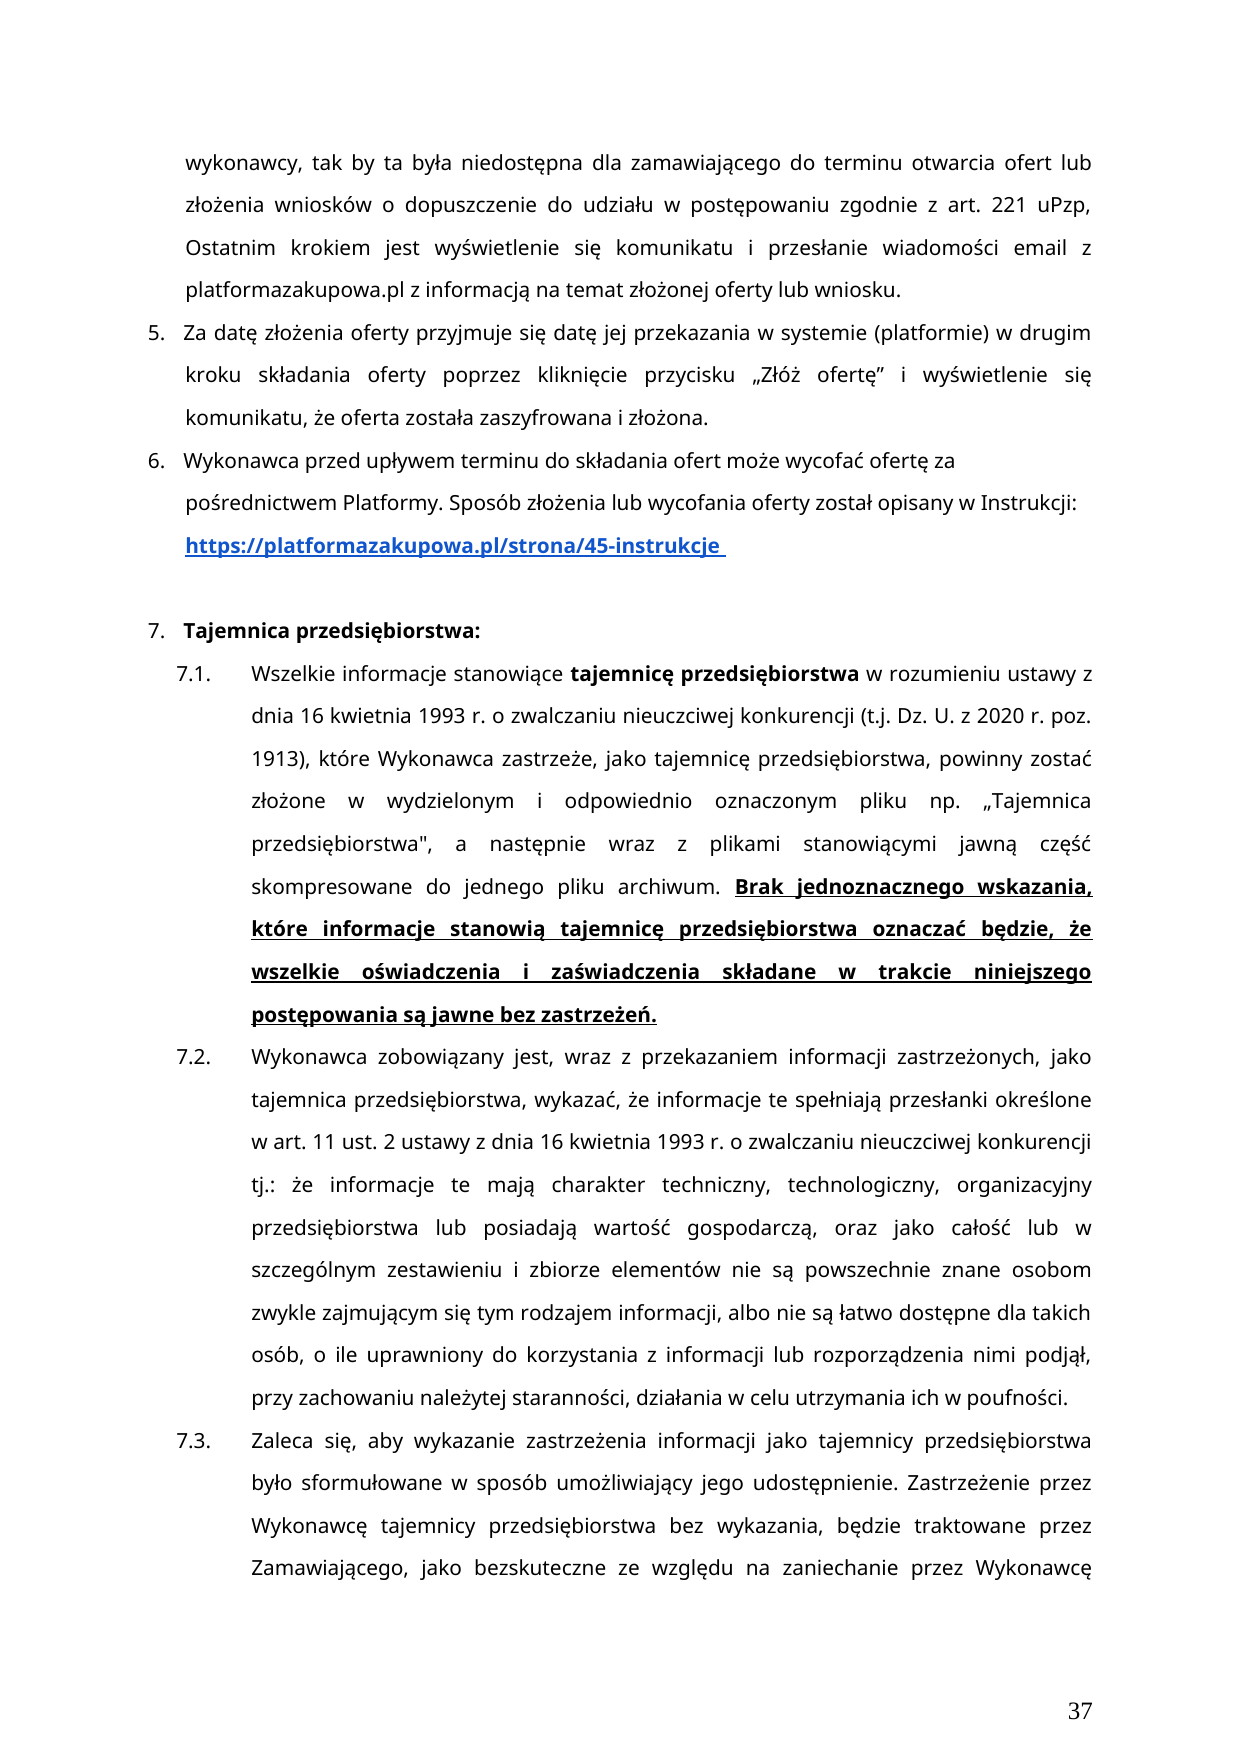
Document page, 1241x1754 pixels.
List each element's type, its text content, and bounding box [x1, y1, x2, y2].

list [148, 148, 1093, 304]
list Za datę złożenia oferty przyjmuje się datę jej przekazania w systemie (platformie) w drugim kroku składania oferty poprzez kliknięcie przycisku „Złóż ofertę” i wyświetlenie się komunikatu, że oferta została zaszyfrowana i złożona. [148, 318, 1093, 432]
list Wykonawca zobowiązany jest, wraz z przekazaniem informacji zastrzeżonych, jako tajemnica przedsiębiorstwa, wykazać, że informacje te spełniają przesłanki określone w art. 11 ust. 2 ustawy z dnia 16 kwietnia 1993 r. o zwalczaniu nieuczciwej konkurencji tj.: że informacje te mają charakter techniczny, technologiczny, organizacyjny przedsiębiorstwa lub posiadają wartość gospodarczą, oraz jako całość lub w szczególnym zestawieniu i zbiorze elementów nie są powszechnie znane osobom zwykle zajmującym się tym rodzajem informacji, albo nie są łatwo dostępne dla takich osób, o ile uprawniony do korzystania z informacji lub rozporządzenia nimi podjął, przy zachowaniu należytej staranności, działania w celu utrzymania ich w poufności. [176, 1042, 1093, 1412]
list Wykonawca przed upływem terminu do składania ofert może wycofać ofertę za pośrednictwem Platformy. Sposób złożenia lub wycofania oferty został opisany w Instrukcji: https://platformazakupowa.pl/strona/45-instrukcje [148, 446, 1093, 559]
list Wszelkie informacje stanowiące tajemnicę przedsiębiorstwa w rozumieniu ustawy z dnia 16 kwietnia 1993 r. o zwalczaniu nieuczciwej konkurencji (t.j. Dz. U. z 2020 r. poz. 1913), które Wykonawca zastrzeże, jako tajemnicę przedsiębiorstwa, powinny zostać złożone w wydzielonym i odpowiednio oznaczonym pliku np. „Tajemnica przedsiębiorstwa", a następnie wraz z plikami stanowiącymi jawną część skompresowane do jednego pliku archiwum. Brak jednoznacznego wskazania, które informacje stanowią tajemnicę przedsiębiorstwa oznaczać będzie, że wszelkie oświadczenia i zaświadczenia składane w trakcie niniejszego postępowania są jawne bez zastrzeżeń. [176, 659, 1093, 1028]
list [176, 1426, 1093, 1582]
list Tajemnica przedsiębiorstwa: [148, 616, 1093, 645]
